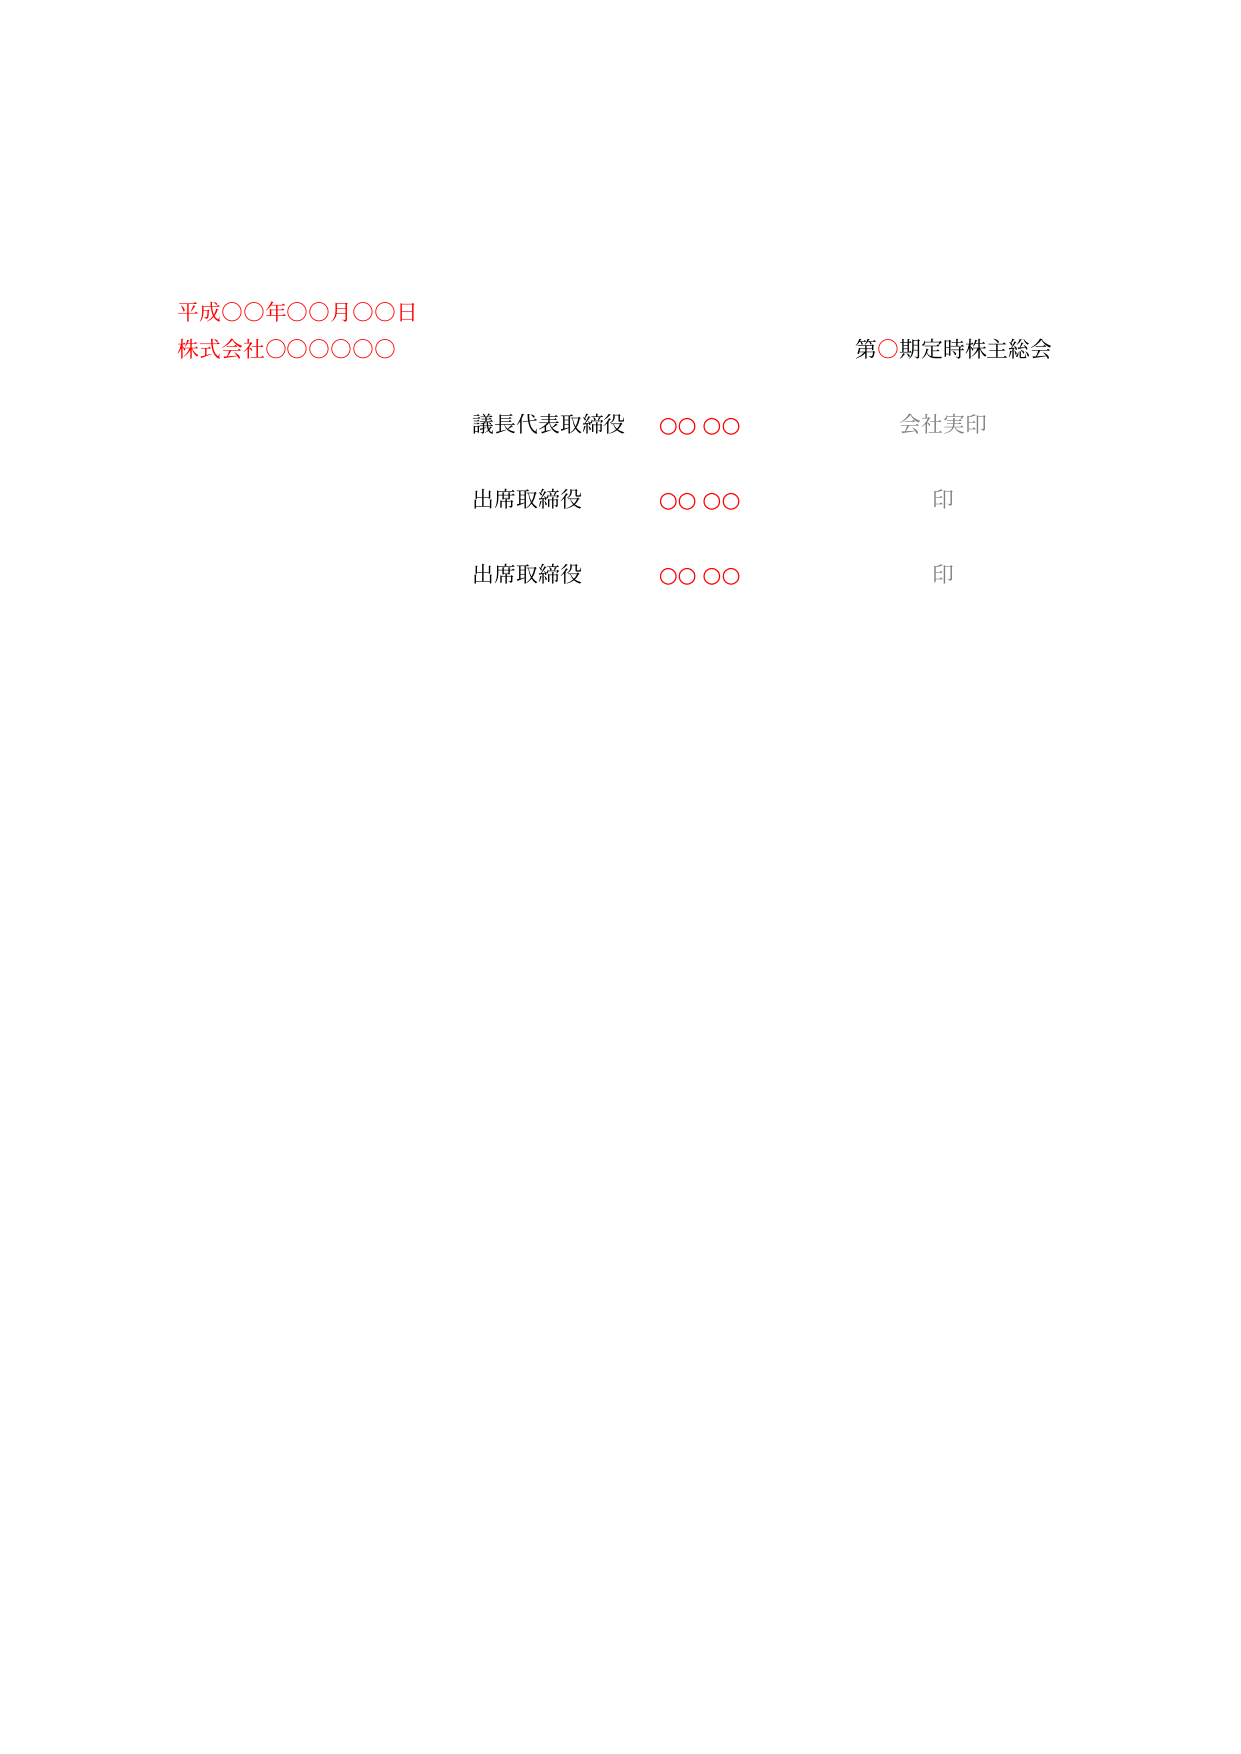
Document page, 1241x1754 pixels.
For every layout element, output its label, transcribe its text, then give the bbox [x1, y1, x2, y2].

text 株式会社○○○○○○ 第○期定時株主総会 [177, 329, 1063, 367]
text 平成○○年○○月○○日 [177, 292, 1063, 329]
text 議長代表取締役 ○○ ○○ 会社実印 [472, 404, 1063, 442]
text 出席取締役 ○○ ○○ 印 [472, 479, 1063, 517]
text 出席取締役 ○○ ○○ 印 [472, 554, 1063, 592]
